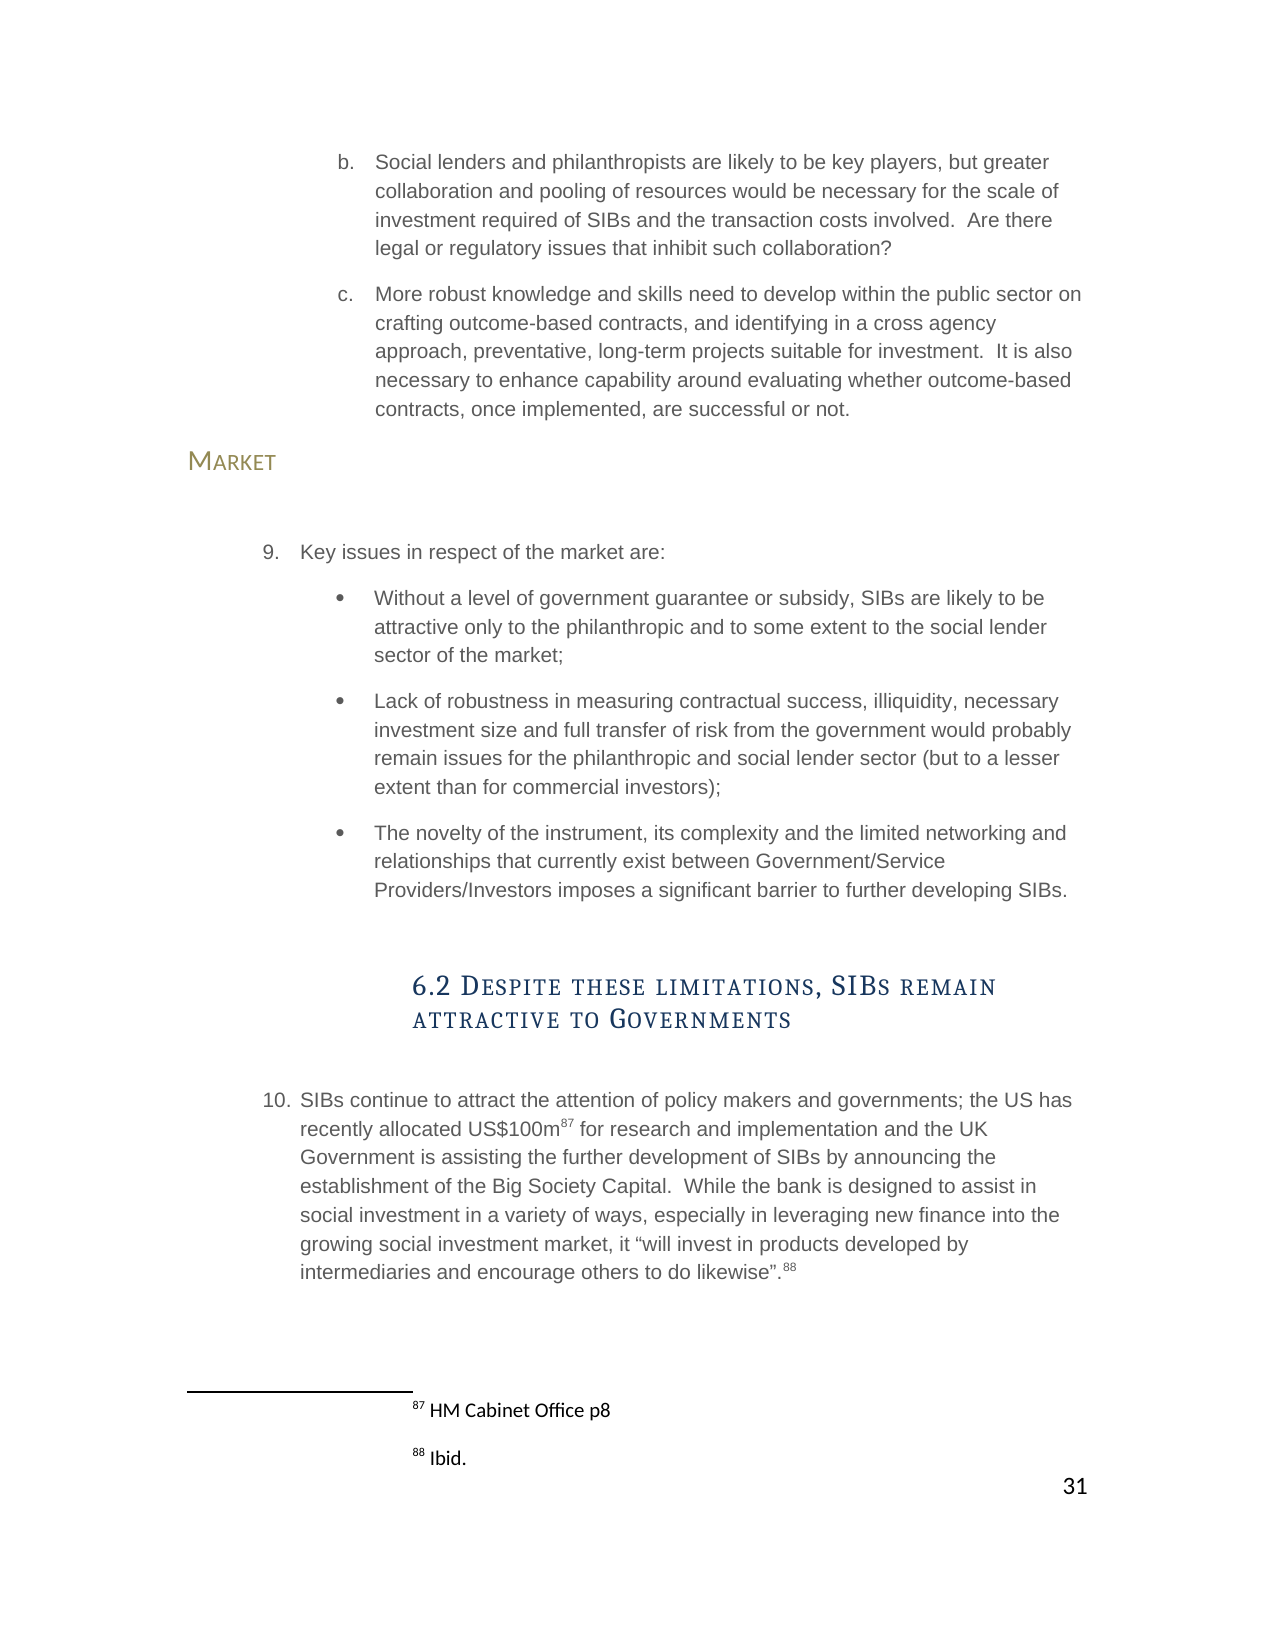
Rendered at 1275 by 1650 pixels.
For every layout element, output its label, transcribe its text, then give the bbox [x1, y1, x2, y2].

list SIBs continue to attract the attention of policy makers and governments; the US has recently allocated US$100m for research and implementation and the UK Government is assisting the further development of SIBs by announcing the establishment of the Big Society Capital. While the bank is designed to assist in social investment in a variety of ways, especially in leveraging new finance into the growing social investment market, it “will invest in products developed by intermediaries and encourage others to do likewise”. [262, 1088, 1087, 1284]
list Key issues in respect of the market are: [262, 540, 1087, 564]
subtitle 6.2 Despite these limitations, SIBs remain attractive to Governments [412, 969, 1087, 1036]
list More robust knowledge and skills need to develop within the public sector on crafting outcome-based contracts, and identifying in a cross agency approach, preventative, long-term projects suitable for investment. It is also necessary to enhance capability around evaluating whether outcome-based contracts, once implemented, are successful or not. [337, 282, 1087, 421]
list The novelty of the instrument, its complexity and the limited networking and relationships that currently exist between Government/Service Providers/Investors imposes a significant barrier to further developing SIBs. [336, 820, 1087, 902]
subtitle Market [187, 442, 1087, 478]
list Lack of robustness in measuring contractual success, illiquidity, necessary investment size and full transfer of risk from the government would probably remain issues for the philanthropic and social lender sector (but to a lesser extent than for commercial investors); [336, 689, 1087, 799]
list Social lenders and philanthropists are likely to be key players, but greater collaboration and pooling of resources would be necessary for the scale of investment required of SIBs and the transaction costs involved. Are there legal or regulatory issues that inhibit such collaboration? [337, 150, 1087, 260]
list Without a level of government guarantee or subsidy, SIBs are likely to be attractive only to the philanthropic and to some extent to the social lender sector of the market; [336, 586, 1087, 667]
